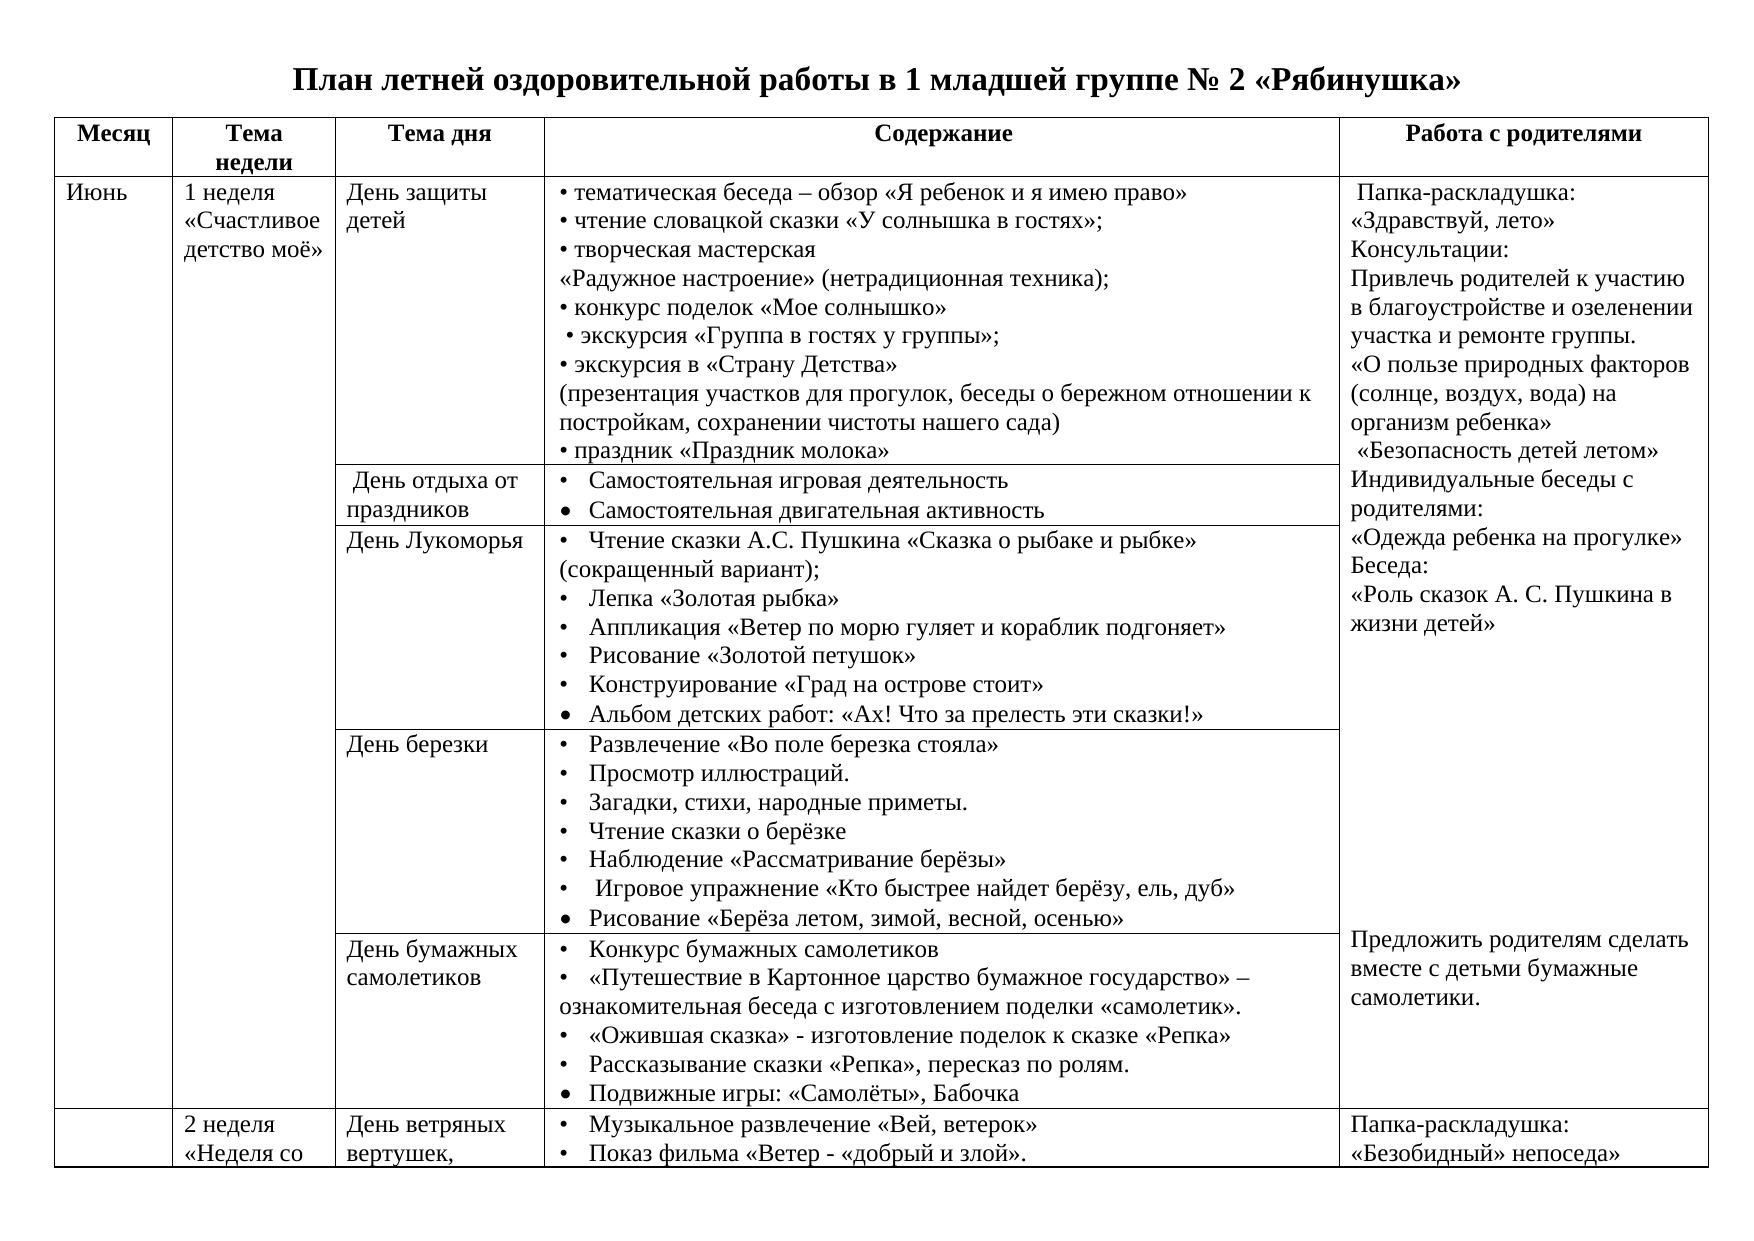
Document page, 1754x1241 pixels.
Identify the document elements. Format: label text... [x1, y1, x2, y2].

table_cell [545, 1109, 1339, 1166]
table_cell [1340, 1109, 1708, 1166]
table_header Тема дня [336, 118, 544, 176]
table_cell Конкурс бумажных самолетиков «Путешествие в Картонное царство бумажное государство» – ознакомительная беседа с изготовлением поделки «самолетик». «Ожившая сказка» - изготовление поделок к сказке «Репка» Рассказывание сказки «Репка», пересказ по ролям. Подвижные игры: «Самолёты», Бабочка [545, 934, 1339, 1108]
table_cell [336, 1109, 544, 1166]
table_header Содержание [545, 118, 1339, 176]
table_cell День защиты детей [336, 177, 544, 464]
table_cell • тематическая беседа – обзор «Я ребенок и я имею право» • чтение словацкой сказки «У солнышка в гостях»; • творческая мастерская «Радужное настроение» (нетрадиционная техника); • конкурс поделок «Мое солнышко» • экскурсия «Группа в гостях у группы»; • экскурсия в «Страну Детства» (презентация участков для прогулок, беседы о бережном отношении к постройкам, сохранении чистоты нашего сада) • праздник «Праздник молока» [545, 177, 1339, 464]
table_cell Развлечение «Во поле березка стояла» Просмотр иллюстраций. Загадки, стихи, народные приметы. Чтение сказки о берёзке Наблюдение «Рассматривание берёзы» Игровое упражнение «Кто быстрее найдет берёзу, ель, дуб» Рисование «Берёза летом, зимой, весной, осенью» [545, 730, 1339, 933]
table_cell Папка-раскладушка: «Здравствуй, лето» Консультации: Привлечь родителей к участию в благоустройстве и озеленении участка и ремонте группы. «О пользе природных факторов (солнце, воздух, вода) на организм ребенка» «Безопасность детей летом» Индивидуальные беседы с родителями: «Одежда ребенка на прогулке» Беседа: «Роль сказок А. С. Пушкина в жизни детей» Предложить родителям сделать вместе с детьми бумажные самолетики. [1340, 177, 1708, 1108]
table_header Тема недели [173, 118, 335, 176]
text План летней оздоровительной работы в 1 младшей группе № 2 «Рябинушка» [118, 59, 1636, 97]
table_cell Самостоятельная игровая деятельность Самостоятельная двигательная активность [545, 465, 1339, 524]
table_header Работа с родителями [1340, 118, 1708, 176]
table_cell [173, 1109, 335, 1166]
table_header Месяц [55, 118, 172, 176]
table_cell День бумажных самолетиков [336, 934, 544, 1108]
table_cell День Лукоморья [336, 526, 544, 728]
table_cell День отдыха от праздников [336, 465, 544, 524]
table_cell Чтение сказки А.С. Пушкина «Сказка о рыбаке и рыбке» (сокращенный вариант); Лепка «Золотая рыбка» Аппликация «Ветер по морю гуляет и кораблик подгоняет» Рисование «Золотой петушок» Конструирование «Град на острове стоит» Альбом детских работ: «Ах! Что за прелесть эти сказки!» [545, 526, 1339, 728]
table_cell Июнь [55, 177, 172, 1108]
table_cell День березки [336, 730, 544, 933]
table_cell 1 неделя «Счастливое детство моё» [173, 177, 335, 1108]
table_cell [55, 1109, 172, 1166]
